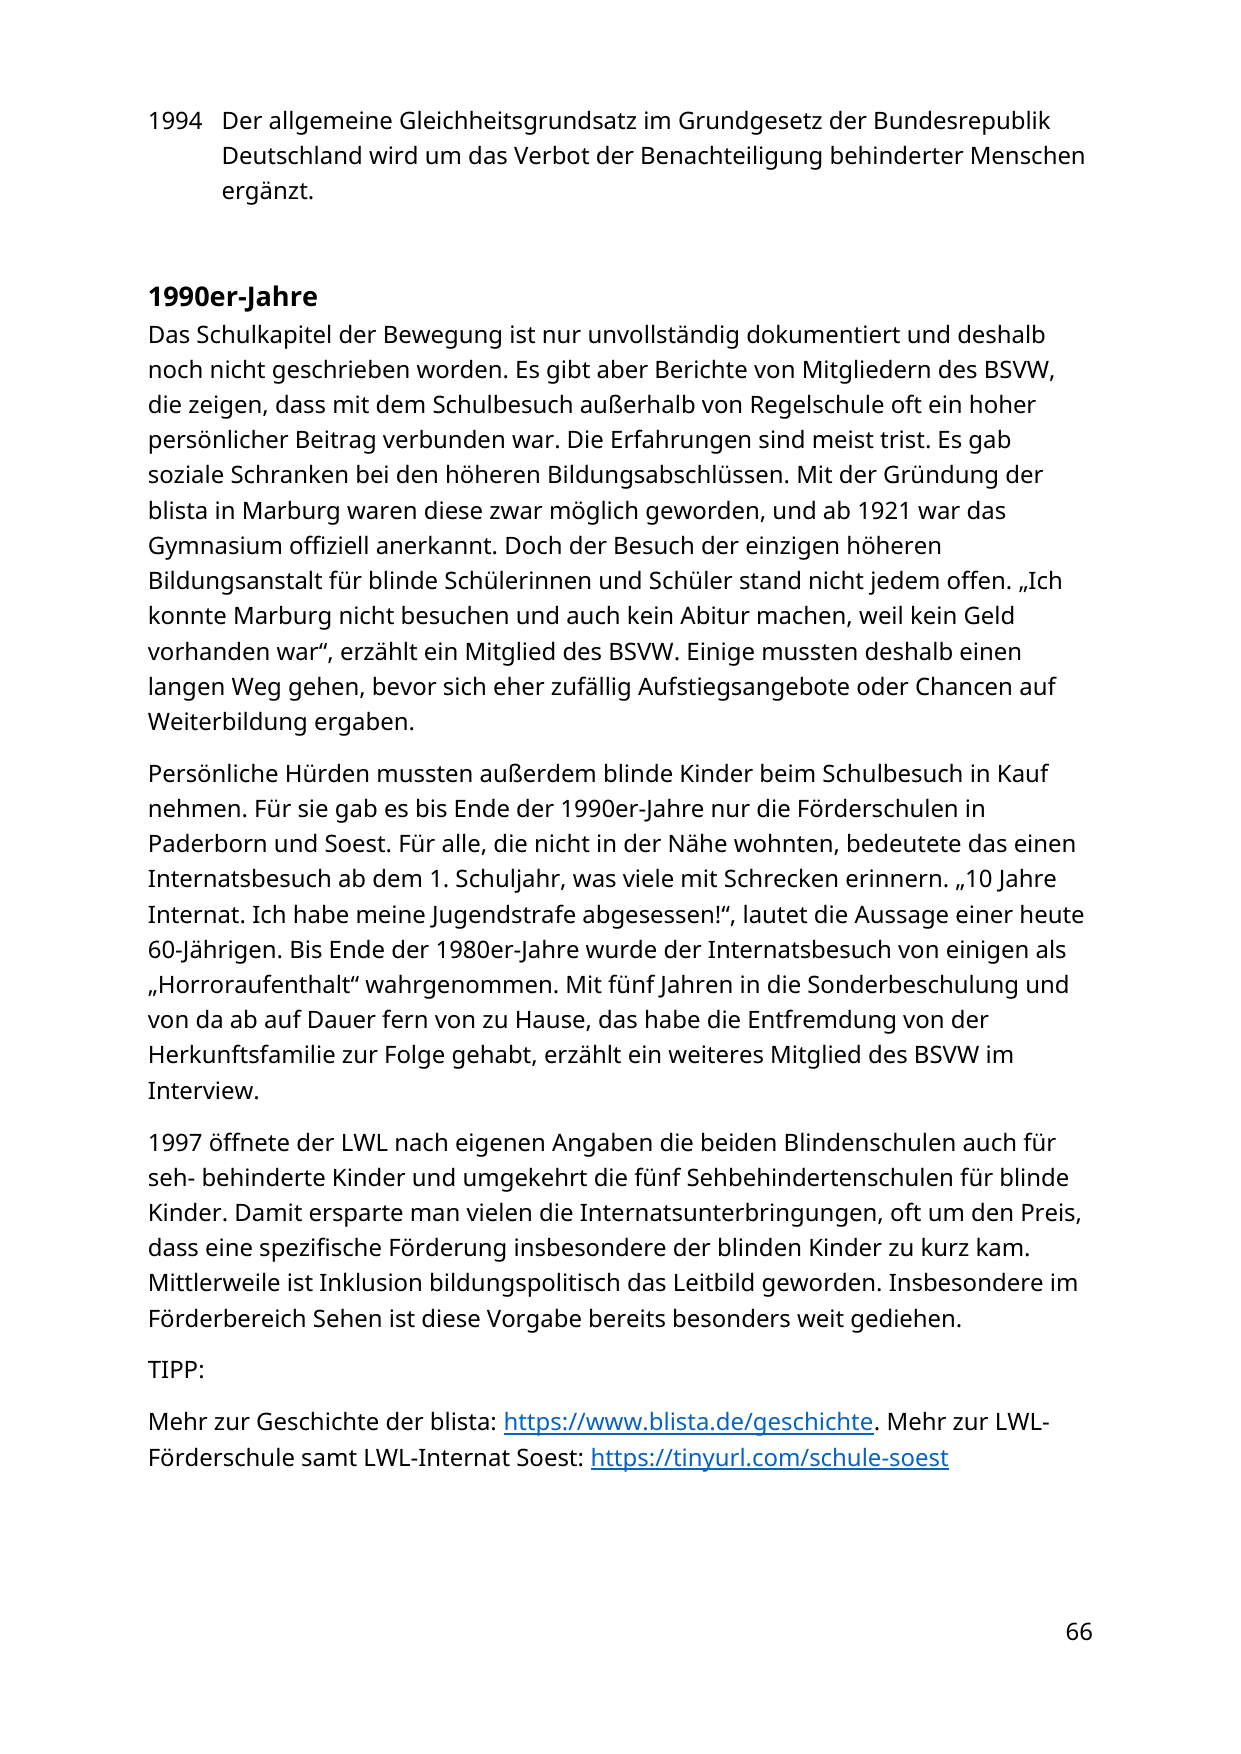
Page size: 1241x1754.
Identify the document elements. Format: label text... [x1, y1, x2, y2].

text TIPP: [148, 1353, 1093, 1386]
text 1997 öffnete der LWL nach eigenen Angaben die beiden Blindenschulen auch für seh- behinderte Kinder und umgekehrt die fünf Sehbehindertenschulen für blinde Kinder. Damit ersparte man vielen die Internatsunterbringungen, oft um den Preis, dass eine spezifische Förderung insbesondere der blinden Kinder zu kurz kam. Mittlerweile ist Inklusion bildungspolitisch das Leitbild geworden. Insbesondere im Förderbereich Sehen ist diese Vorgabe bereits besonders weit gediehen. [148, 1125, 1093, 1334]
text Mehr zur Geschichte der blista: https://www.blista.de/geschichte. Mehr zur LWL-Förderschule samt LWL-Internat Soest: https://tinyurl.com/schule-soest [148, 1405, 1093, 1473]
text Das Schulkapitel der Bewegung ist nur unvollständig dokumentiert und deshalb noch nicht geschrieben worden. Es gibt aber Berichte von Mitgliedern des BSVW, die zeigen, dass mit dem Schulbesuch außerhalb von Regelschule oft ein hoher persönlicher Beitrag verbunden war. Die Erfahrungen sind meist trist. Es gab soziale Schranken bei den höheren Bildungsabschlüssen. Mit der Gründung der blista in Marburg waren diese zwar möglich geworden, und ab 1921 war das Gymnasium offiziell anerkannt. Doch der Besuch der einzigen höheren Bildungsanstalt für blinde Schülerinnen und Schüler stand nicht jedem offen. „Ich konnte Marburg nicht besuchen und auch kein Abitur machen, weil kein Geld vorhanden war“, erzählt ein Mitglied des BSVW. Einige mussten deshalb einen langen Weg gehen, bevor sich eher zufällig Aufstiegsangebote oder Chancen auf Weiterbildung ergaben. [148, 317, 1093, 737]
text Persönliche Hürden mussten außerdem blinde Kinder beim Schulbesuch in Kauf nehmen. Für sie gab es bis Ende der 1990er-Jahre nur die Förderschulen in Paderborn und Soest. Für alle, die nicht in der Nähe wohnten, bedeutete das einen Internatsbesuch ab dem 1. Schuljahr, was viele mit Schrecken erinnern. „10 Jahre Internat. Ich habe meine Jugendstrafe abgesessen!“, lautet die Aussage einer heute 60-Jährigen. Bis Ende der 1980er-Jahre wurde der Internatsbesuch von einigen als „Horroraufenthalt“ wahrgenommen. Mit fünf Jahren in die Sonderbeschulung und von da ab auf Dauer fern von zu Hause, das habe die Entfremdung von der Herkunftsfamilie zur Folge gehabt, erzählt ein weiteres Mitglied des BSVW im Interview. [148, 757, 1093, 1106]
subtitle 1990er-Jahre [148, 278, 1093, 314]
text 1994 Der allgemeine Gleichheitsgrundsatz im Grundgesetz der Bundesrepublik Deutschland wird um das Verbot der Benachteiligung behinderter Menschen ergänzt. [148, 103, 1093, 206]
